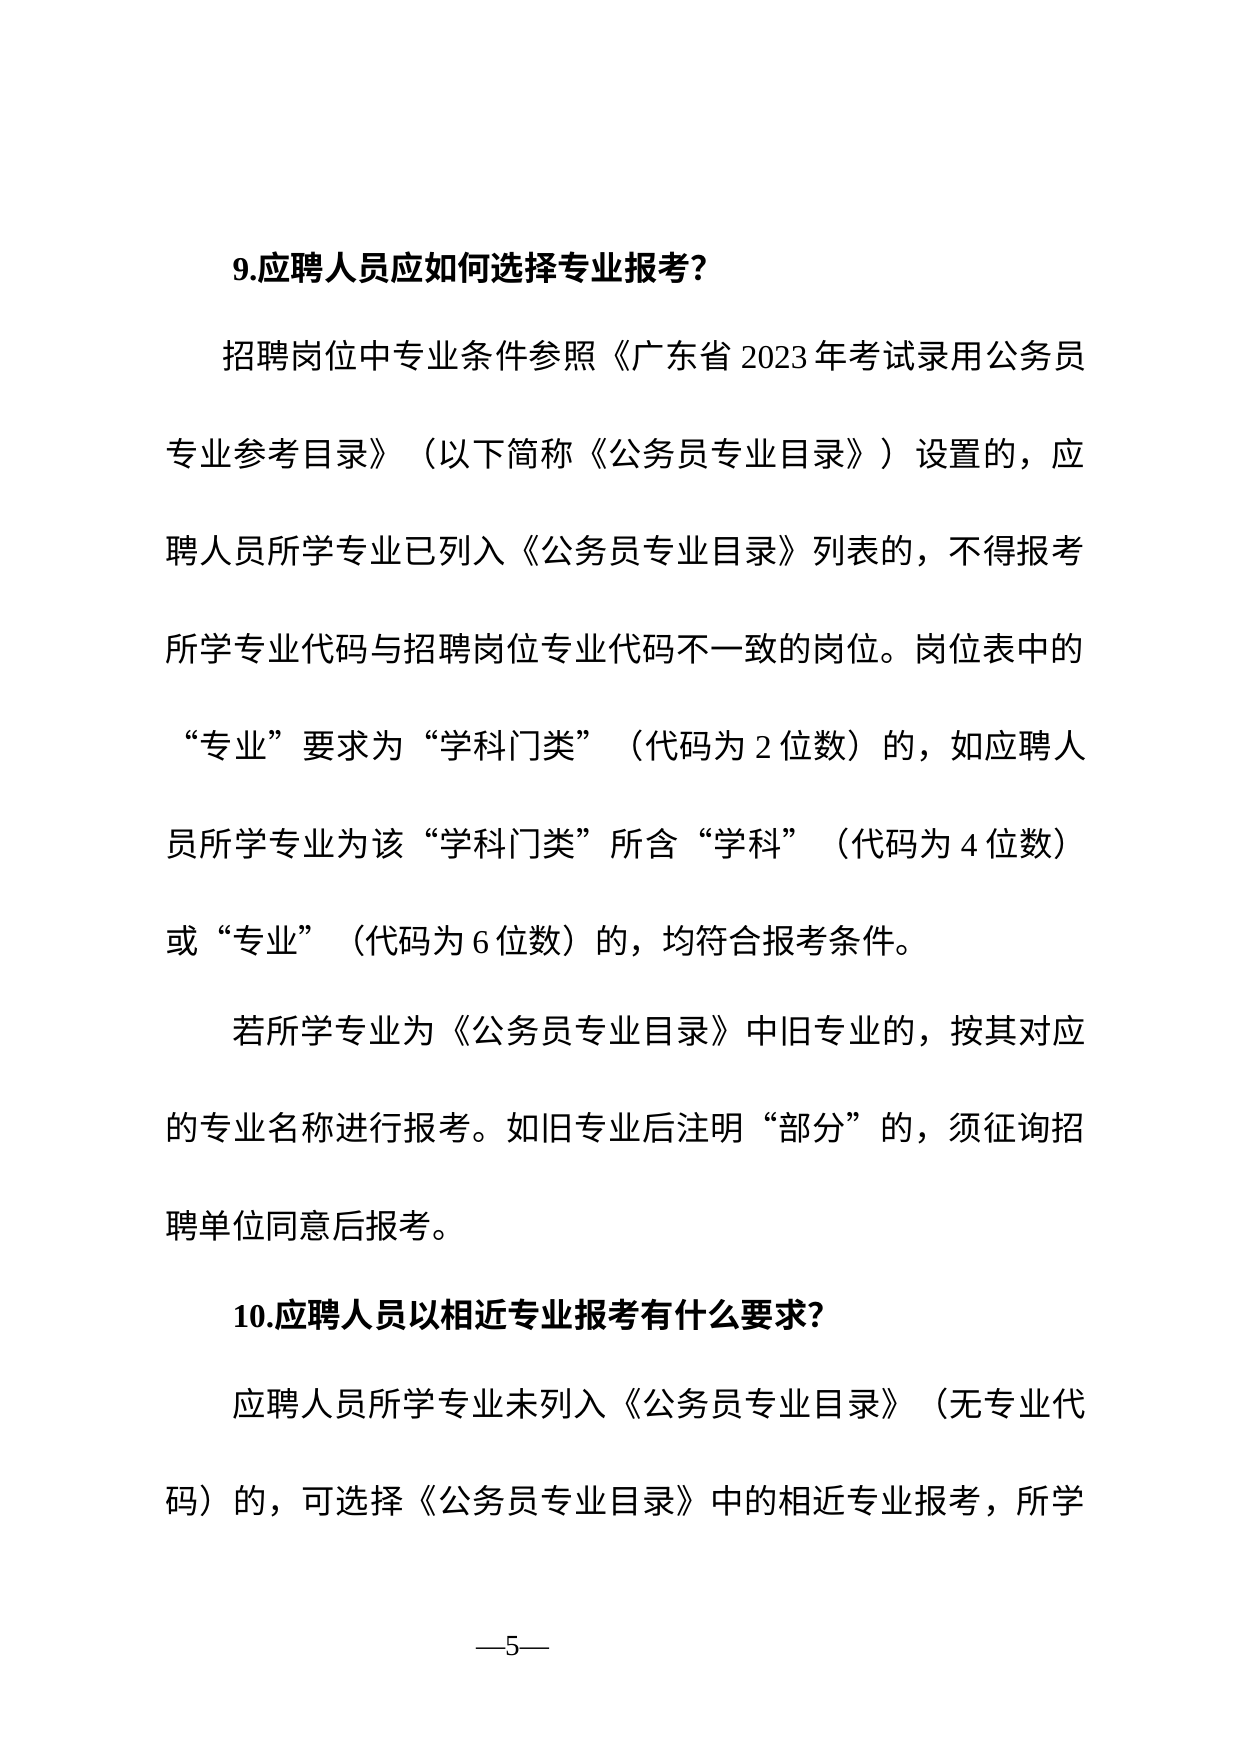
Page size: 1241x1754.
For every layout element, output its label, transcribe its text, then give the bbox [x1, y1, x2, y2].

text 9.应聘人员应如何选择专业报考？ [165, 233, 1087, 298]
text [165, 1369, 1087, 1532]
text 10.应聘人员以相近专业报考有什么要求？ [165, 1280, 1087, 1345]
text 若所学专业为《公务员专业目录》中旧专业的，按其对应的专业名称进行报考。如旧专业后注明“部分”的，须征询招聘单位同意后报考。 [165, 996, 1087, 1256]
text 招聘岗位中专业条件参照《广东省2023年考试录用公务员专业参考目录》（以下简称《公务员专业目录》）设置的，应聘人员所学专业已列入《公务员专业目录》列表的，不得报考所学专业代码与招聘岗位专业代码不一致的岗位。岗位表中的“专业”要求为“学科门类”（代码为2位数）的，如应聘人员所学专业为该“学科门类”所含“学科”（代码为4位数）或“专业”（代码为6位数）的，均符合报考条件。 [165, 322, 1087, 972]
